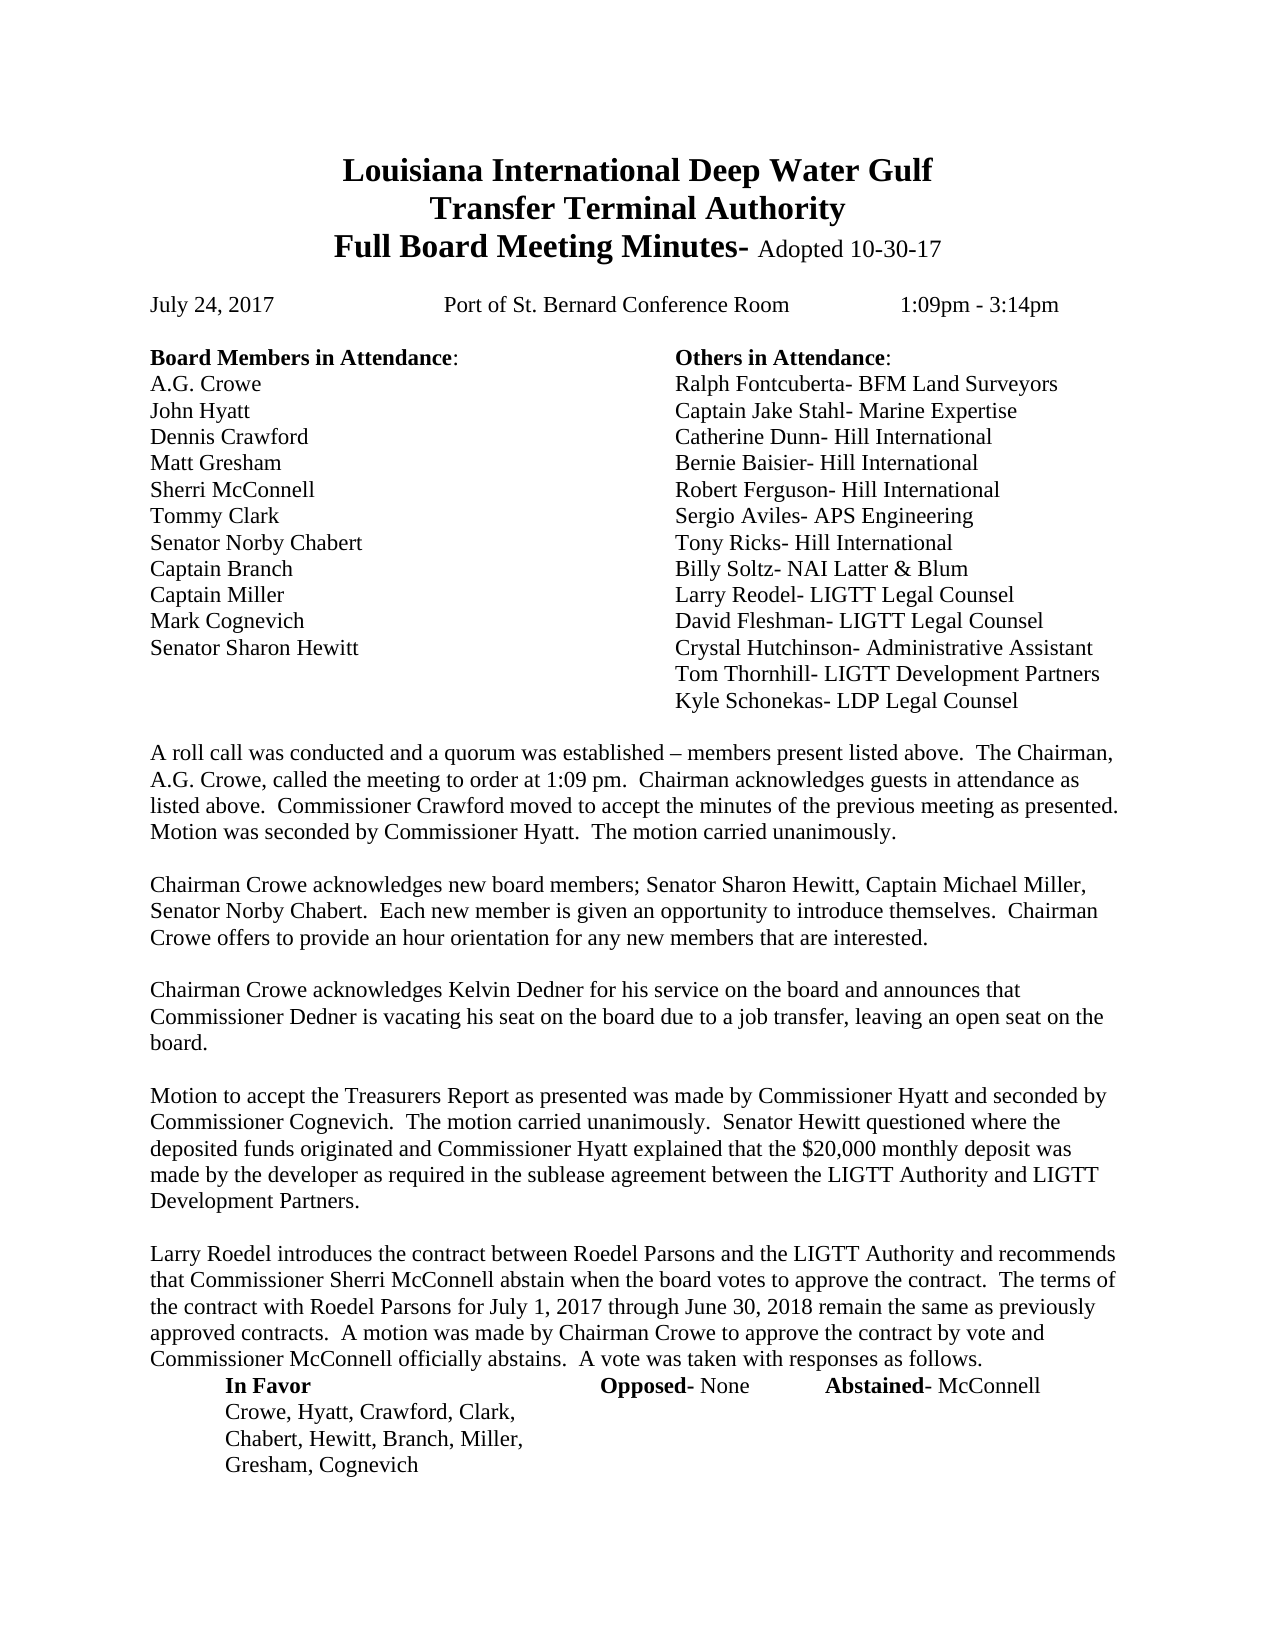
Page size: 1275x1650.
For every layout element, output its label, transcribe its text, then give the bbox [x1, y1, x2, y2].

text In Favor Opposed- None Abstained- McConnell [150, 1372, 1125, 1398]
text Senator Norby Chabert Tony Ricks- Hill International [150, 528, 1125, 555]
text Senator Sharon Hewitt Crystal Hutchinson- Administrative Assistant [150, 634, 1125, 660]
text Tom Thornhill- LIGTT Development Partners [150, 660, 1125, 687]
text Transfer Terminal Authority [150, 188, 1125, 227]
text A roll call was conducted and a quorum was established – members present listed above. The Chairman, A.G. Crowe, called the meeting to order at 1:09 pm. Chairman acknowledges guests in attendance as listed above. Commissioner Crawford moved to accept the minutes of the previous meeting as presented. Motion was seconded by Commissioner Hyatt. The motion carried unanimously. [150, 739, 1125, 845]
text Sherri McConnell Robert Ferguson- Hill International [150, 476, 1125, 502]
text Tommy Clark Sergio Aviles- APS Engineering [150, 502, 1125, 528]
text Motion to accept the Treasurers Report as presented was made by Commissioner Hyatt and seconded by Commissioner Cognevich. The motion carried unanimously. Senator Hewitt questioned where the deposited funds originated and Commissioner Hyatt explained that the $20,000 monthly deposit was made by the developer as required in the sublease agreement between the LIGTT Authority and LIGTT Development Partners. [150, 1082, 1125, 1214]
text Board Members in Attendance: Others in Attendance: [150, 344, 1125, 370]
text Chairman Crowe acknowledges Kelvin Dedner for his service on the board and announces that Commissioner Dedner is vacating his seat on the board due to a job transfer, leaving an open seat on the board. [150, 977, 1125, 1056]
text Chabert, Hewitt, Branch, Miller, [150, 1424, 1125, 1451]
text Larry Roedel introduces the contract between Roedel Parsons and the LIGTT Authority and recommends that Commissioner Sherri McConnell abstain when the board votes to approve the contract. The terms of the contract with Roedel Parsons for July 1, 2017 through June 30, 2018 remain the same as previously approved contracts. A motion was made by Chairman Crowe to approve the contract by vote and Commissioner McConnell officially abstains. A vote was taken with responses as follows. [150, 1240, 1125, 1372]
text John Hyatt Captain Jake Stahl- Marine Expertise [150, 397, 1125, 423]
text Full Board Meeting Minutes- Adopted 10-30-17 [150, 227, 1125, 265]
text Dennis Crawford Catherine Dunn- Hill International [150, 423, 1125, 449]
text Captain Miller Larry Reodel- LIGTT Legal Counsel [150, 581, 1125, 608]
text Mark Cognevich David Fleshman- LIGTT Legal Counsel [150, 608, 1125, 634]
text Chairman Crowe acknowledges new board members; Senator Sharon Hewitt, Captain Michael Miller, Senator Norby Chabert. Each new member is given an opportunity to introduce themselves. Chairman Crowe offers to provide an hour orientation for any new members that are interested. [150, 871, 1125, 950]
text Kyle Schonekas- LDP Legal Counsel [150, 687, 1125, 713]
text A.G. Crowe Ralph Fontcuberta- BFM Land Surveyors [150, 370, 1125, 397]
text Gresham, Cognevich [150, 1451, 1125, 1477]
text Captain Branch Billy Soltz- NAI Latter & Blum [150, 555, 1125, 581]
text Louisiana International Deep Water Gulf [150, 150, 1125, 188]
text Matt Gresham Bernie Baisier- Hill International [150, 449, 1125, 476]
text Crowe, Hyatt, Crawford, Clark, [150, 1398, 1125, 1424]
text July 24, 2017 Port of St. Bernard Conference Room 1:09pm - 3:14pm [150, 291, 1125, 318]
